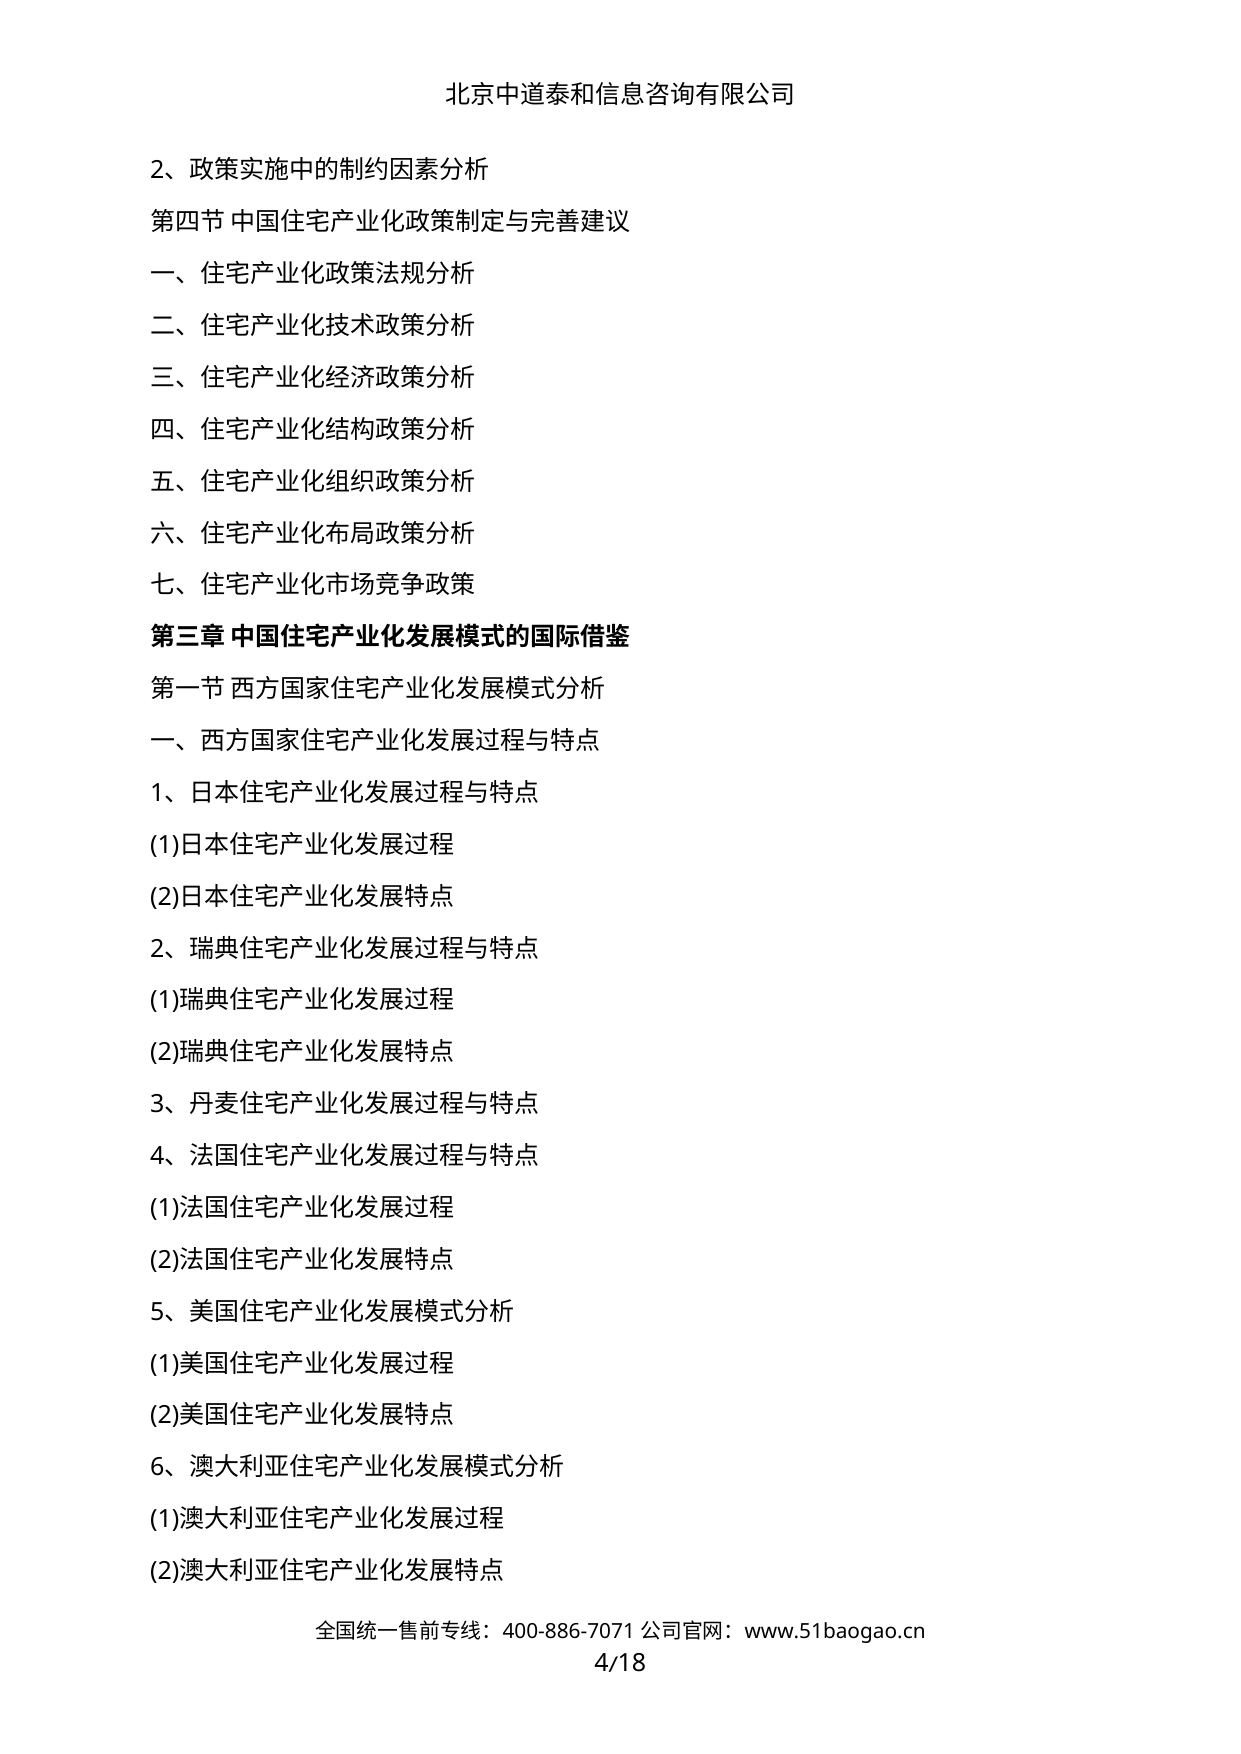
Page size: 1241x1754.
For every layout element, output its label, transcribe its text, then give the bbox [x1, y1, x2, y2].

text (2)瑞典住宅产业化发展特点 [150, 1032, 1090, 1068]
text 三、住宅产业化经济政策分析 [150, 357, 1090, 394]
text 2、瑞典住宅产业化发展过程与特点 [150, 928, 1090, 964]
text (2)日本住宅产业化发展特点 [150, 876, 1090, 912]
text 第四节 中国住宅产业化政策制定与完善建议 [150, 202, 1090, 238]
text 一、住宅产业化政策法规分析 [150, 254, 1090, 290]
text (1)瑞典住宅产业化发展过程 [150, 980, 1090, 1016]
text 四、住宅产业化结构政策分析 [150, 409, 1090, 446]
text 4、法国住宅产业化发展过程与特点 [150, 1136, 1090, 1172]
text (2)美国住宅产业化发展特点 [150, 1395, 1090, 1431]
text 2、政策实施中的制约因素分析 [150, 150, 1090, 186]
text (1)澳大利亚住宅产业化发展过程 [150, 1499, 1090, 1535]
text 3、丹麦住宅产业化发展过程与特点 [150, 1084, 1090, 1120]
text 第三章 中国住宅产业化发展模式的国际借鉴 [150, 617, 1090, 653]
text 七、住宅产业化市场竞争政策 [150, 565, 1090, 601]
text 5、美国住宅产业化发展模式分析 [150, 1291, 1090, 1327]
text 第一节 西方国家住宅产业化发展模式分析 [150, 669, 1090, 705]
text 1、日本住宅产业化发展过程与特点 [150, 772, 1090, 809]
text 二、住宅产业化技术政策分析 [150, 306, 1090, 342]
text 一、西方国家住宅产业化发展过程与特点 [150, 721, 1090, 757]
text 五、住宅产业化组织政策分析 [150, 461, 1090, 497]
text (2)澳大利亚住宅产业化发展特点 [150, 1551, 1090, 1587]
text (1)法国住宅产业化发展过程 [150, 1187, 1090, 1224]
text (1)日本住宅产业化发展过程 [150, 824, 1090, 861]
text (2)法国住宅产业化发展特点 [150, 1239, 1090, 1276]
text 六、住宅产业化布局政策分析 [150, 513, 1090, 549]
text (1)美国住宅产业化发展过程 [150, 1343, 1090, 1379]
text 6、澳大利亚住宅产业化发展模式分析 [150, 1447, 1090, 1483]
